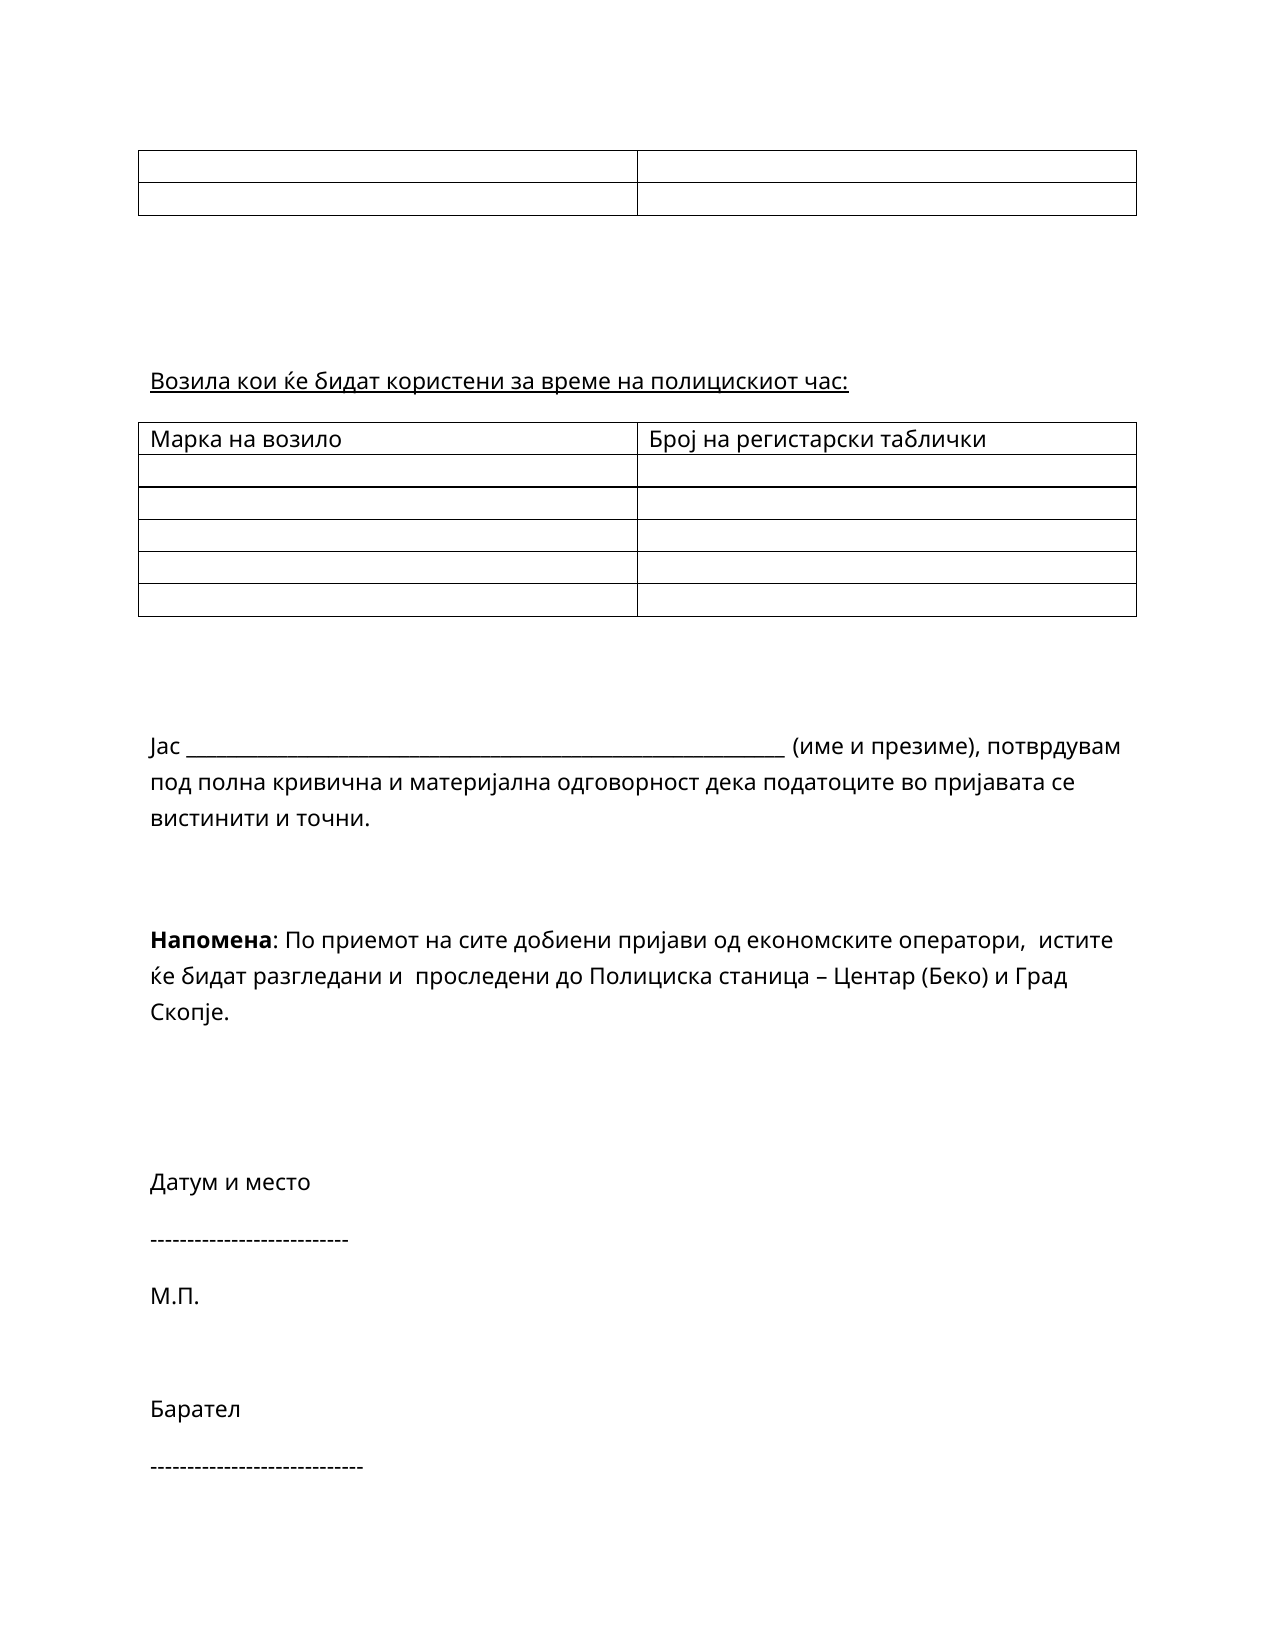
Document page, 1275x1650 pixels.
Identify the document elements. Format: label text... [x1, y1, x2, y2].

table_cell [638, 183, 1136, 214]
text Напомена: По приемот на сите добиени пријави од економските оператори, истите ќе бидат разгледани и проследени до Полициска станица – Центар (Беко) и Град Скопје. [150, 924, 1125, 1027]
table_cell [638, 488, 1136, 519]
text Возила кои ќе бидат користени за време на полицискиот час: [150, 365, 1125, 396]
table_header Марка на возило [139, 423, 637, 454]
table_cell [139, 552, 637, 583]
table_cell [638, 151, 1136, 182]
table_cell [139, 520, 637, 551]
text Јас ___________________________________________________________ (име и презиме), потврдувам под полна кривична и материјална одговорност дека податоците во пријавата се вистинити и точни. [150, 730, 1125, 833]
table_cell [139, 151, 637, 182]
text Датум и место [150, 1166, 1125, 1198]
table_cell [638, 584, 1136, 616]
table_cell [638, 455, 1136, 486]
text М.П. [150, 1280, 1125, 1311]
text ----------------------------- [150, 1450, 1125, 1481]
table_cell [638, 552, 1136, 583]
text Барател [150, 1393, 1125, 1425]
table_cell [139, 183, 637, 214]
table_header Број на регистарски таблички [638, 423, 1136, 454]
text --------------------------- [150, 1223, 1125, 1254]
table_cell [139, 584, 637, 616]
table_cell [638, 520, 1136, 551]
table_cell [139, 455, 637, 486]
table_cell [139, 488, 637, 519]
